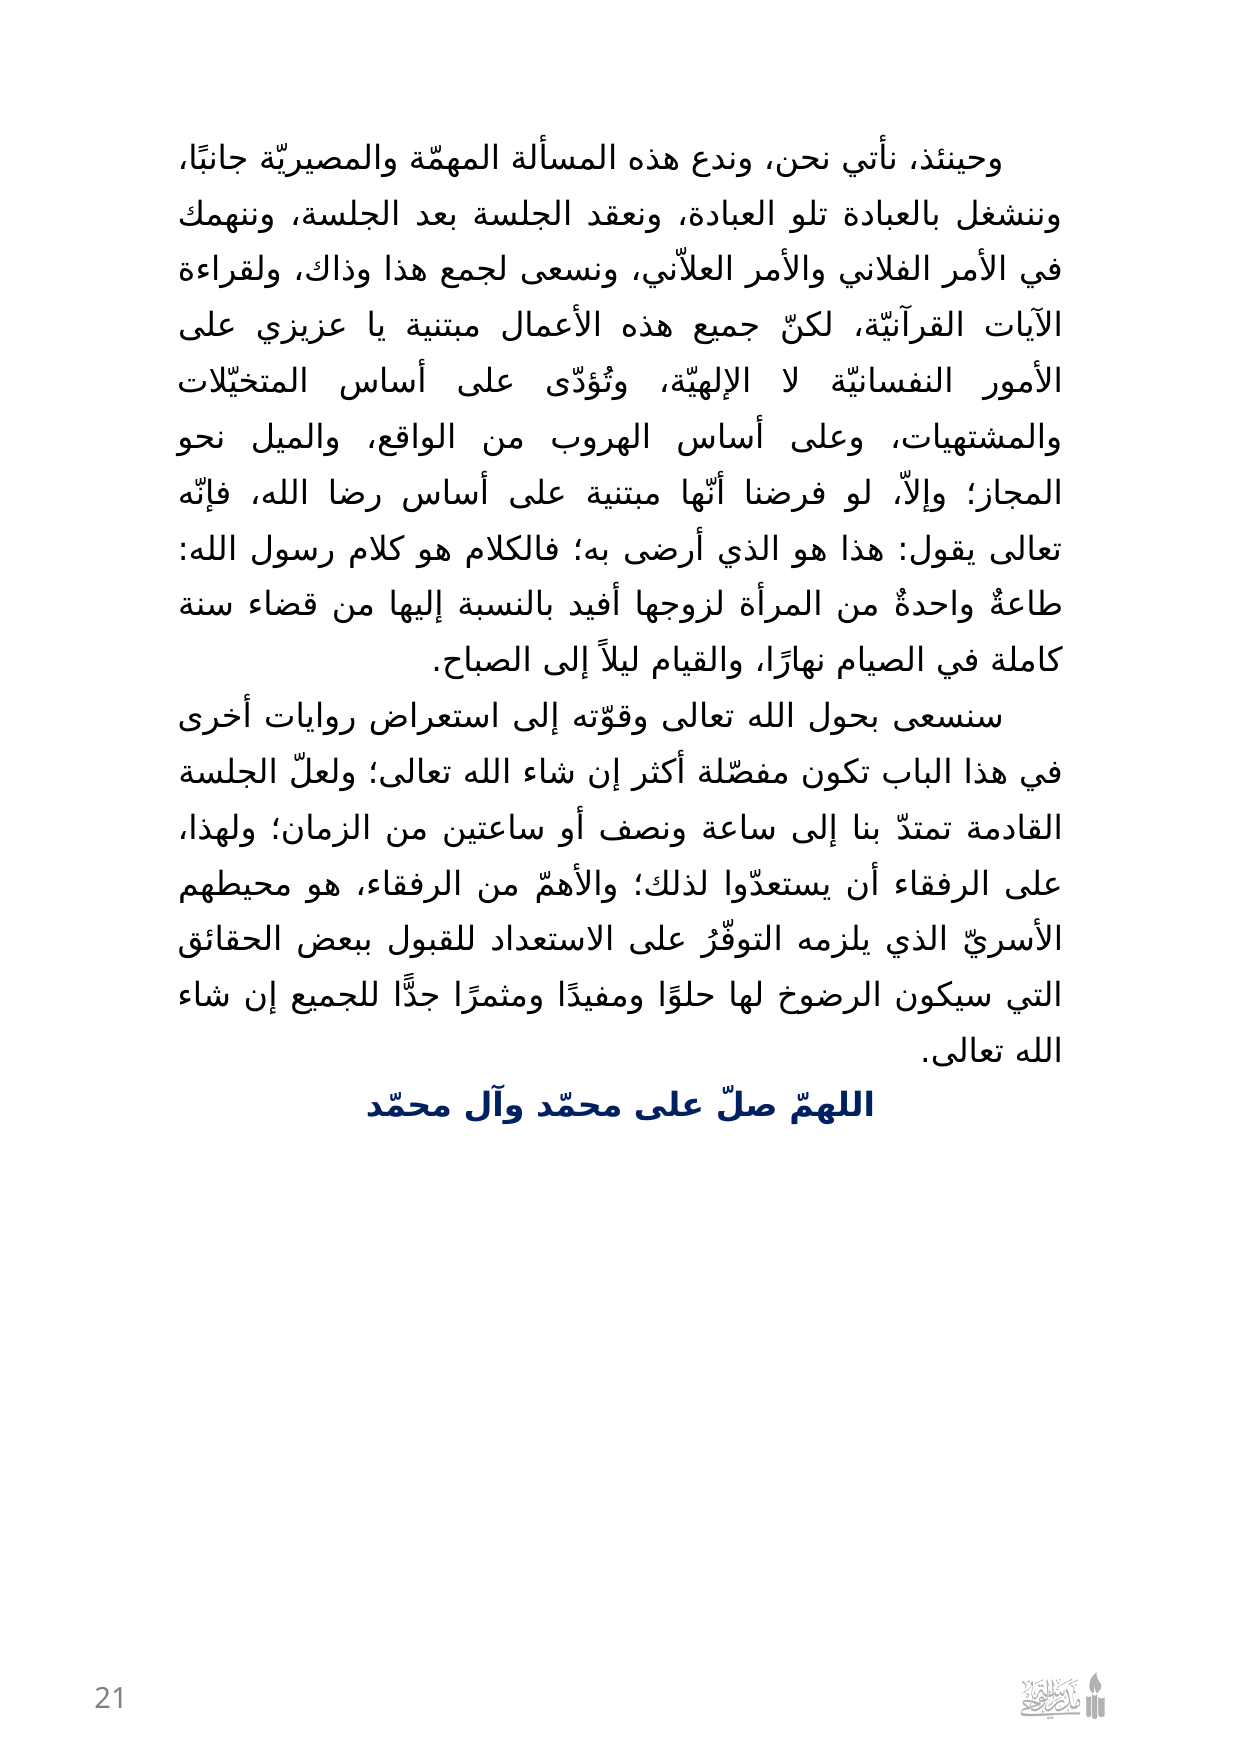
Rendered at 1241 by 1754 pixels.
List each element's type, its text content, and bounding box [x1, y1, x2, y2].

text اللهمّ صلّ على محمّد وآل محمّد [177, 1085, 1063, 1124]
text وحينئذ، نأتي نحن، وندع هذه المسألة المهمّة والمصيريّة جانبًا، وننشغل بالعبادة تلو العبادة، ونعقد الجلسة بعد الجلسة، وننهمك في الأمر الفلاني والأمر العلاّني، ونسعى لجمع هذا وذاك، ولقراءة الآيات القرآنيّة، لكنّ جميع هذه الأعمال مبتنية يا عزيزي على الأمور النفسانيّة لا الإلهيّة، وتُؤدّى على أساس المتخيّلات والمشتهيات، وعلى أساس الهروب من الواقع، والميل نحو المجاز؛ وإلاّ، لو فرضنا أنّها مبتنية على أساس رضا الله، فإنّه تعالى يقول: هذا هو الذي أرضى به؛ فالكلام هو كلام رسول الله: طاعةٌ واحدةٌ من المرأة لزوجها أفيد بالنسبة إليها من قضاء سنة كاملة في الصيام نهارًا، والقيام ليلاً إلى الصباح. [177, 136, 1063, 694]
picture [1020, 1672, 1105, 1719]
text سنسعى بحول الله تعالى وقوّته إلى استعراض روايات أخرى في هذا الباب تكون مفصّلة أكثر إن شاء الله تعالى؛ ولعلّ الجلسة القادمة تمتدّ بنا إلى ساعة ونصف أو ساعتين من الزمان؛ ولهذا، على الرفقاء أن يستعدّوا لذلك؛ والأهمّ من الرفقاء، هو محيطهم الأسريّ الذي يلزمه التوفّرُ على الاستعداد للقبول ببعض الحقائق التي سيكون الرضوخ لها حلوًا ومفيدًا ومثمرًا جدًّا للجميع إن شاء الله تعالى. [177, 694, 1063, 1085]
